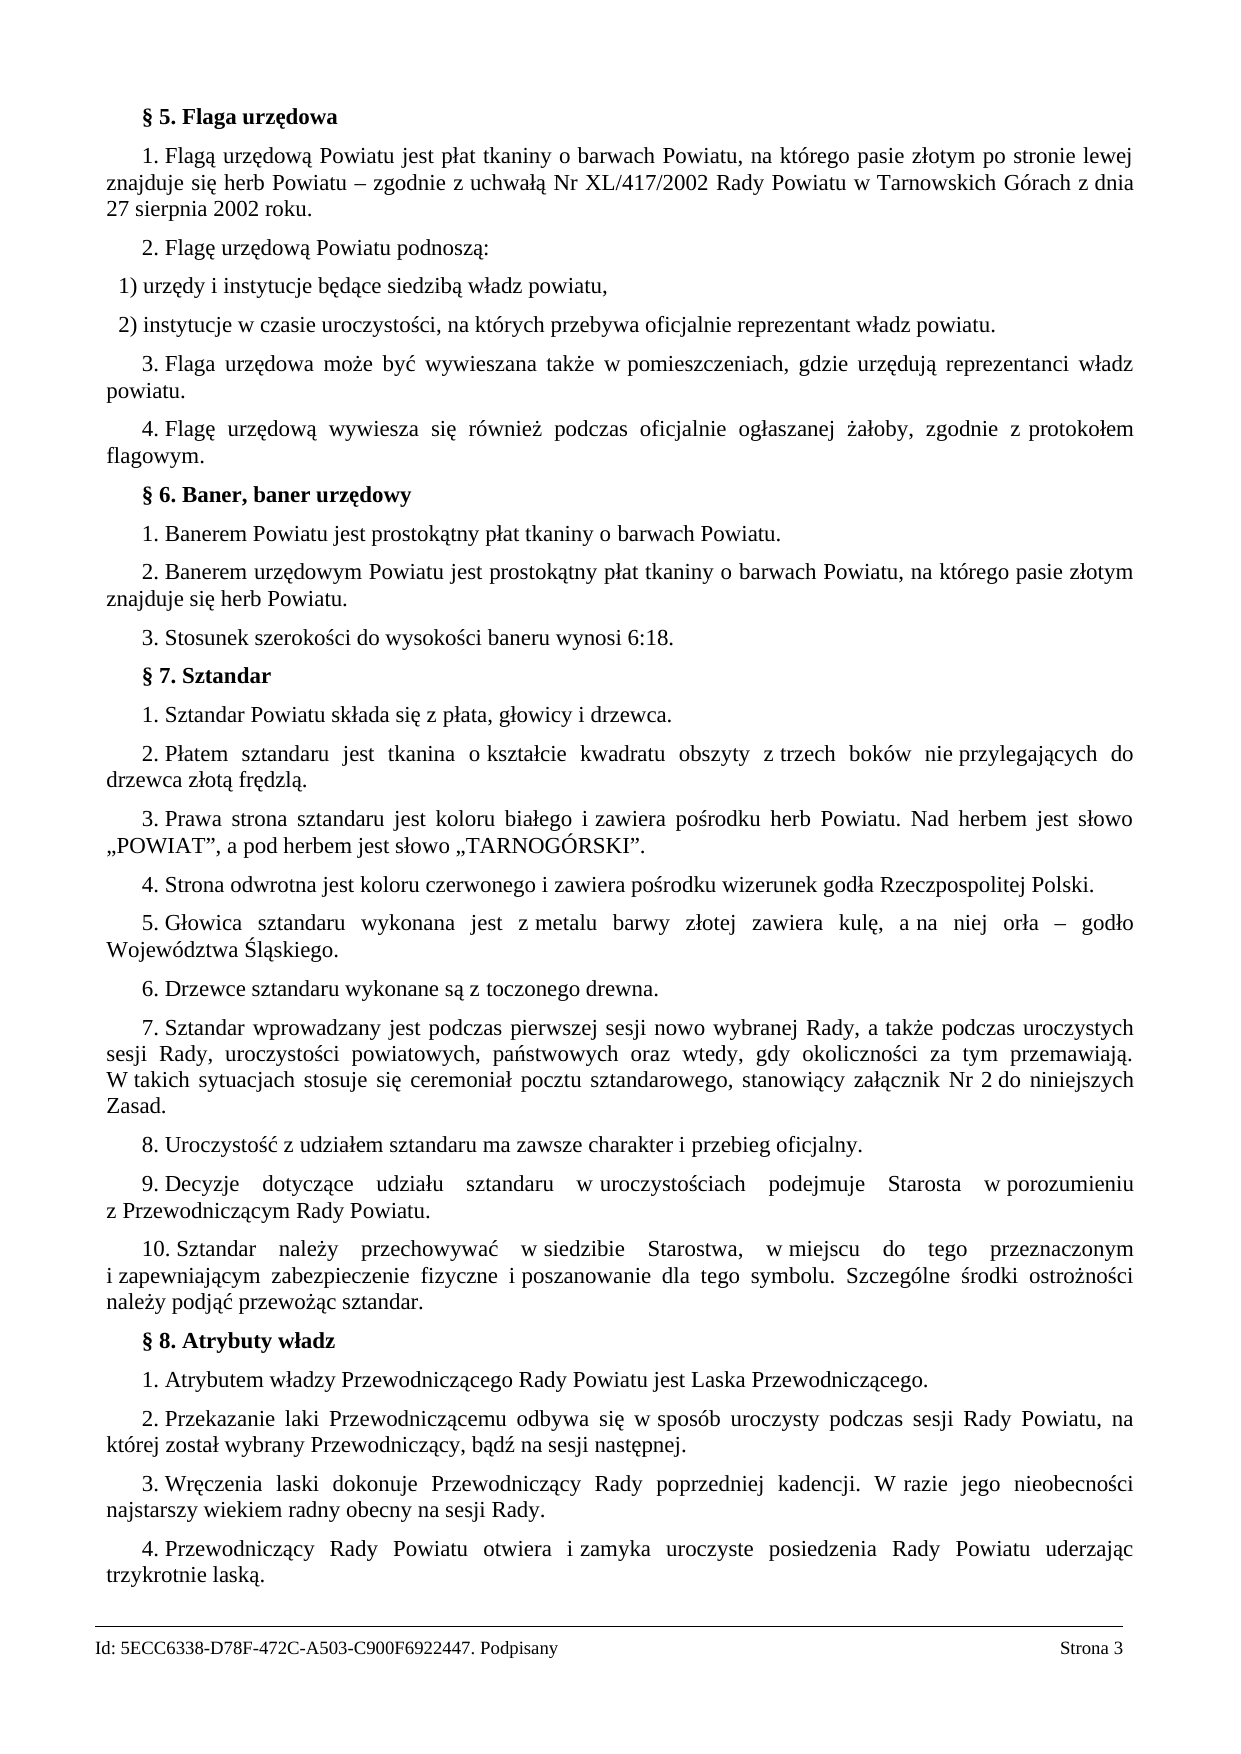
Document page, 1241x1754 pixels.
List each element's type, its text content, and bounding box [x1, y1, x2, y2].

text § 5. Flaga urzędowa [106, 103, 1134, 130]
text 1. Sztandar Powiatu składa się z płata, głowicy i drzewca. [106, 701, 1134, 728]
text 4. Strona odwrotna jest koloru czerwonego i zawiera pośrodku wizerunek godła Rzeczpospolitej Polski. [106, 871, 1134, 897]
text 2) instytucje w czasie uroczystości, na których przebywa oficjalnie reprezentant władz powiatu. [118, 311, 1134, 338]
text 3. Flaga urzędowa może być wywieszana także w pomieszczeniach, gdzie urzędują reprezentanci władz powiatu. [106, 350, 1134, 403]
text 7. Sztandar wprowadzany jest podczas pierwszej sesji nowo wybranej Rady, a także podczas uroczystych sesji Rady, uroczystości powiatowych, państwowych oraz wtedy, gdy okoliczności za tym przemawiają. W takich sytuacjach stosuje się ceremoniał pocztu sztandarowego, stanowiący załącznik Nr 2 do niniejszych Zasad. [106, 1013, 1134, 1119]
text § 6. Baner, baner urzędowy [106, 481, 1134, 507]
text § 7. Sztandar [106, 662, 1134, 689]
text 3. Prawa strona sztandaru jest koloru białego i zawiera pośrodku herb Powiatu. Nad herbem jest słowo „POWIAT”, a pod herbem jest słowo „TARNOGÓRSKI”. [106, 805, 1134, 858]
text 2. Flagę urzędową Powiatu podnoszą: [106, 234, 1134, 260]
text 3. Wręczenia laski dokonuje Przewodniczący Rady poprzedniej kadencji. W razie jego nieobecności najstarszy wiekiem radny obecny na sesji Rady. [106, 1470, 1134, 1523]
text 2. Płatem sztandaru jest tkanina o kształcie kwadratu obszyty z trzech boków nie przylegających do drzewca złotą frędzlą. [106, 740, 1134, 793]
text 1. Banerem Powiatu jest prostokątny płat tkaniny o barwach Powiatu. [106, 519, 1134, 546]
text 2. Przekazanie laki Przewodniczącemu odbywa się w sposób uroczysty podczas sesji Rady Powiatu, na której został wybrany Przewodniczący, bądź na sesji następnej. [106, 1405, 1134, 1457]
text 2. Banerem urzędowym Powiatu jest prostokątny płat tkaniny o barwach Powiatu, na którego pasie złotym znajduje się herb Powiatu. [106, 558, 1134, 611]
text 6. Drzewce sztandaru wykonane są z toczonego drewna. [106, 975, 1134, 1001]
text 1. Flagą urzędową Powiatu jest płat tkaniny o barwach Powiatu, na którego pasie złotym po stronie lewej znajduje się herb Powiatu – zgodnie z uchwałą Nr XL/417/2002 Rady Powiatu w Tarnowskich Górach z dnia 27 sierpnia 2002 roku. [106, 142, 1134, 221]
text 9. Decyzje dotyczące udziału sztandaru w uroczystościach podejmuje Starosta w porozumieniu z Przewodniczącym Rady Powiatu. [106, 1170, 1134, 1223]
text 4. Przewodniczący Rady Powiatu otwiera i zamyka uroczyste posiedzenia Rady Powiatu uderzając trzykrotnie laską. [106, 1535, 1134, 1588]
text 1. Atrybutem władzy Przewodniczącego Rady Powiatu jest Laska Przewodniczącego. [106, 1366, 1134, 1392]
text 4. Flagę urzędową wywiesza się również podczas oficjalnie ogłaszanej żałoby, zgodnie z protokołem flagowym. [106, 416, 1134, 468]
text 1) urzędy i instytucje będące siedzibą władz powiatu, [118, 273, 1134, 299]
text § 8. Atrybuty władz [106, 1327, 1134, 1353]
text 10. Sztandar należy przechowywać w siedzibie Starostwa, w miejscu do tego przeznaczonym i zapewniającym zabezpieczenie fizyczne i poszanowanie dla tego symbolu. Szczególne środki ostrożności należy podjąć przewożąc sztandar. [106, 1236, 1134, 1314]
text 3. Stosunek szerokości do wysokości baneru wynosi 6:18. [106, 624, 1134, 650]
text 5. Głowica sztandaru wykonana jest z metalu barwy złotej zawiera kulę, a na niej orła – godło Województwa Śląskiego. [106, 909, 1134, 962]
text 8. Uroczystość z udziałem sztandaru ma zawsze charakter i przebieg oficjalny. [106, 1131, 1134, 1158]
